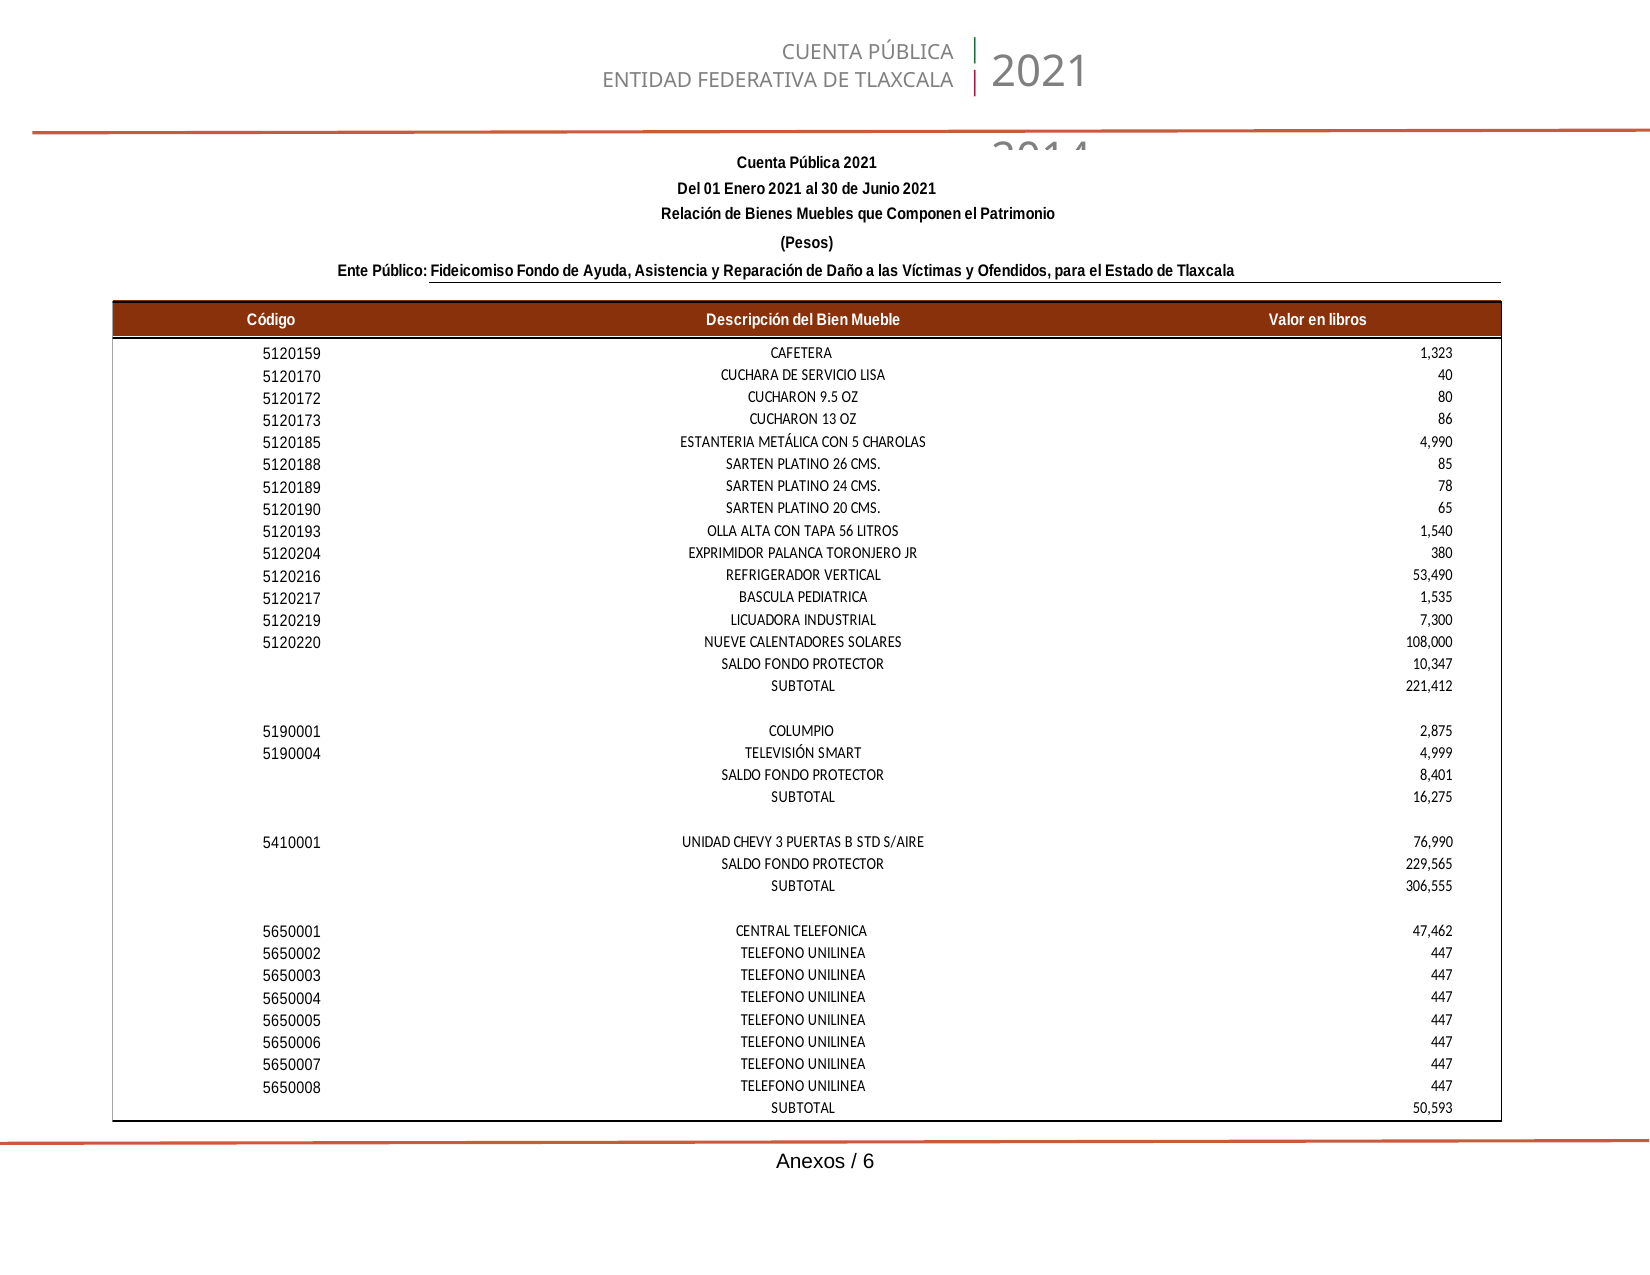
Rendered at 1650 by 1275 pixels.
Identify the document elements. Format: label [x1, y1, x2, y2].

picture [968, 28, 985, 99]
